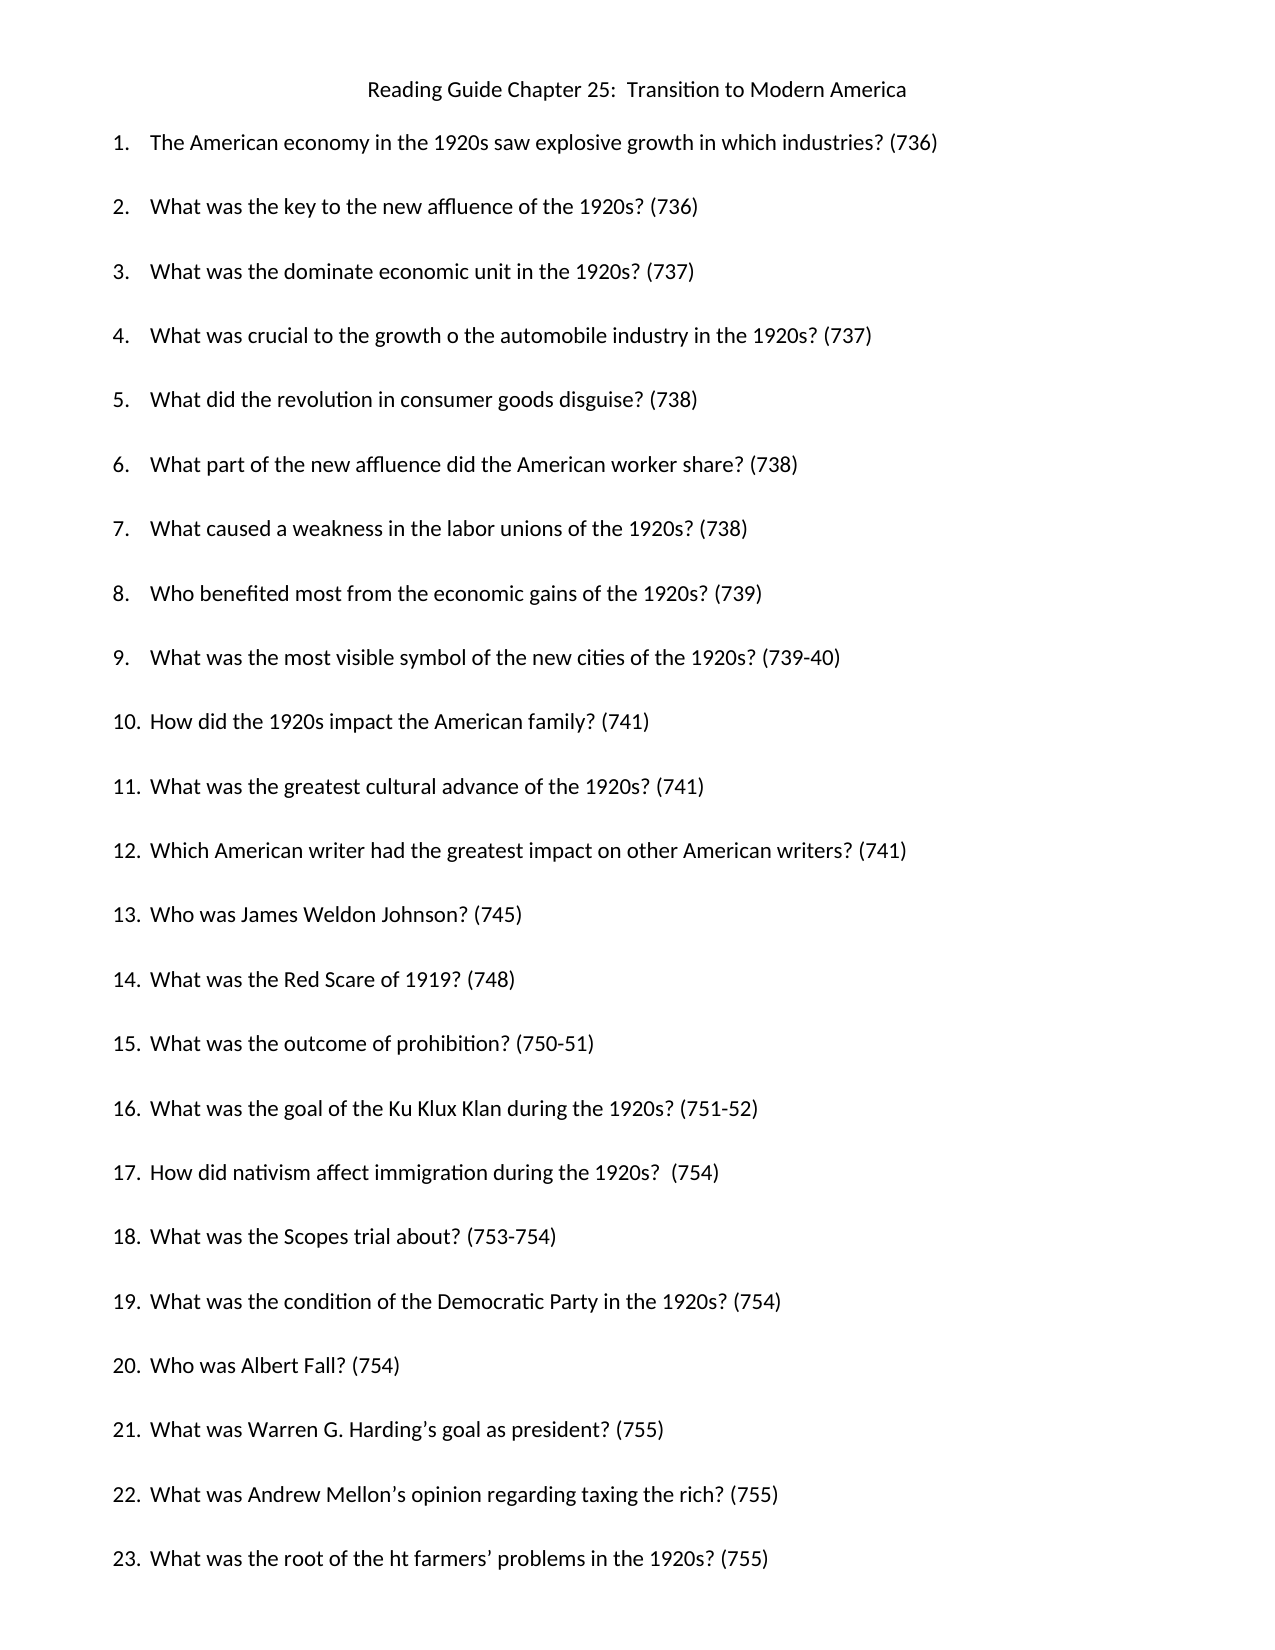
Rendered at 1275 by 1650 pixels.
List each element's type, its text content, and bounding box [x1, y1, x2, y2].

list What was the Scopes trial about? (753-754) [112, 1222, 1200, 1250]
list Who was James Weldon Johnson? (745) [112, 901, 1200, 928]
list What was Warren G. Harding’s goal as president? (755) [112, 1416, 1200, 1443]
list How did the 1920s impact the American family? (741) [112, 707, 1200, 735]
list What was the dominate economic unit in the 1920s? (737) [112, 257, 1200, 285]
list What was the greatest cultural advance of the 1920s? (741) [112, 772, 1200, 800]
list What part of the new affluence did the American worker share? (738) [112, 450, 1200, 478]
list What was the condition of the Democratic Party in the 1920s? (754) [112, 1287, 1200, 1315]
list Who was Albert Fall? (754) [112, 1351, 1200, 1379]
list What was Andrew Mellon’s opinion regarding taxing the rich? (755) [112, 1480, 1200, 1508]
list What was the root of the ht farmers’ problems in the 1920s? (755) [112, 1544, 1200, 1572]
list What caused a weakness in the labor unions of the 1920s? (738) [112, 514, 1200, 542]
list The American economy in the 1920s saw explosive growth in which industries? (736) [112, 128, 1200, 156]
text Reading Guide Chapter 25: Transition to Modern America [75, 75, 1200, 103]
list What did the revolution in consumer goods disguise? (738) [112, 386, 1200, 413]
list What was the outcome of prohibition? (750-51) [112, 1029, 1200, 1057]
list What was the goal of the Ku Klux Klan during the 1920s? (751-52) [112, 1094, 1200, 1122]
list What was the Red Scare of 1919? (748) [112, 965, 1200, 993]
list Which American writer had the greatest impact on other American writers? (741) [112, 836, 1200, 864]
list What was the key to the new affluence of the 1920s? (736) [112, 192, 1200, 220]
list What was crucial to the growth o the automobile industry in the 1920s? (737) [112, 321, 1200, 349]
list How did nativism affect immigration during the 1920s? (754) [112, 1158, 1200, 1186]
list What was the most visible symbol of the new cities of the 1920s? (739-40) [112, 643, 1200, 671]
list Who benefited most from the economic gains of the 1920s? (739) [112, 579, 1200, 607]
